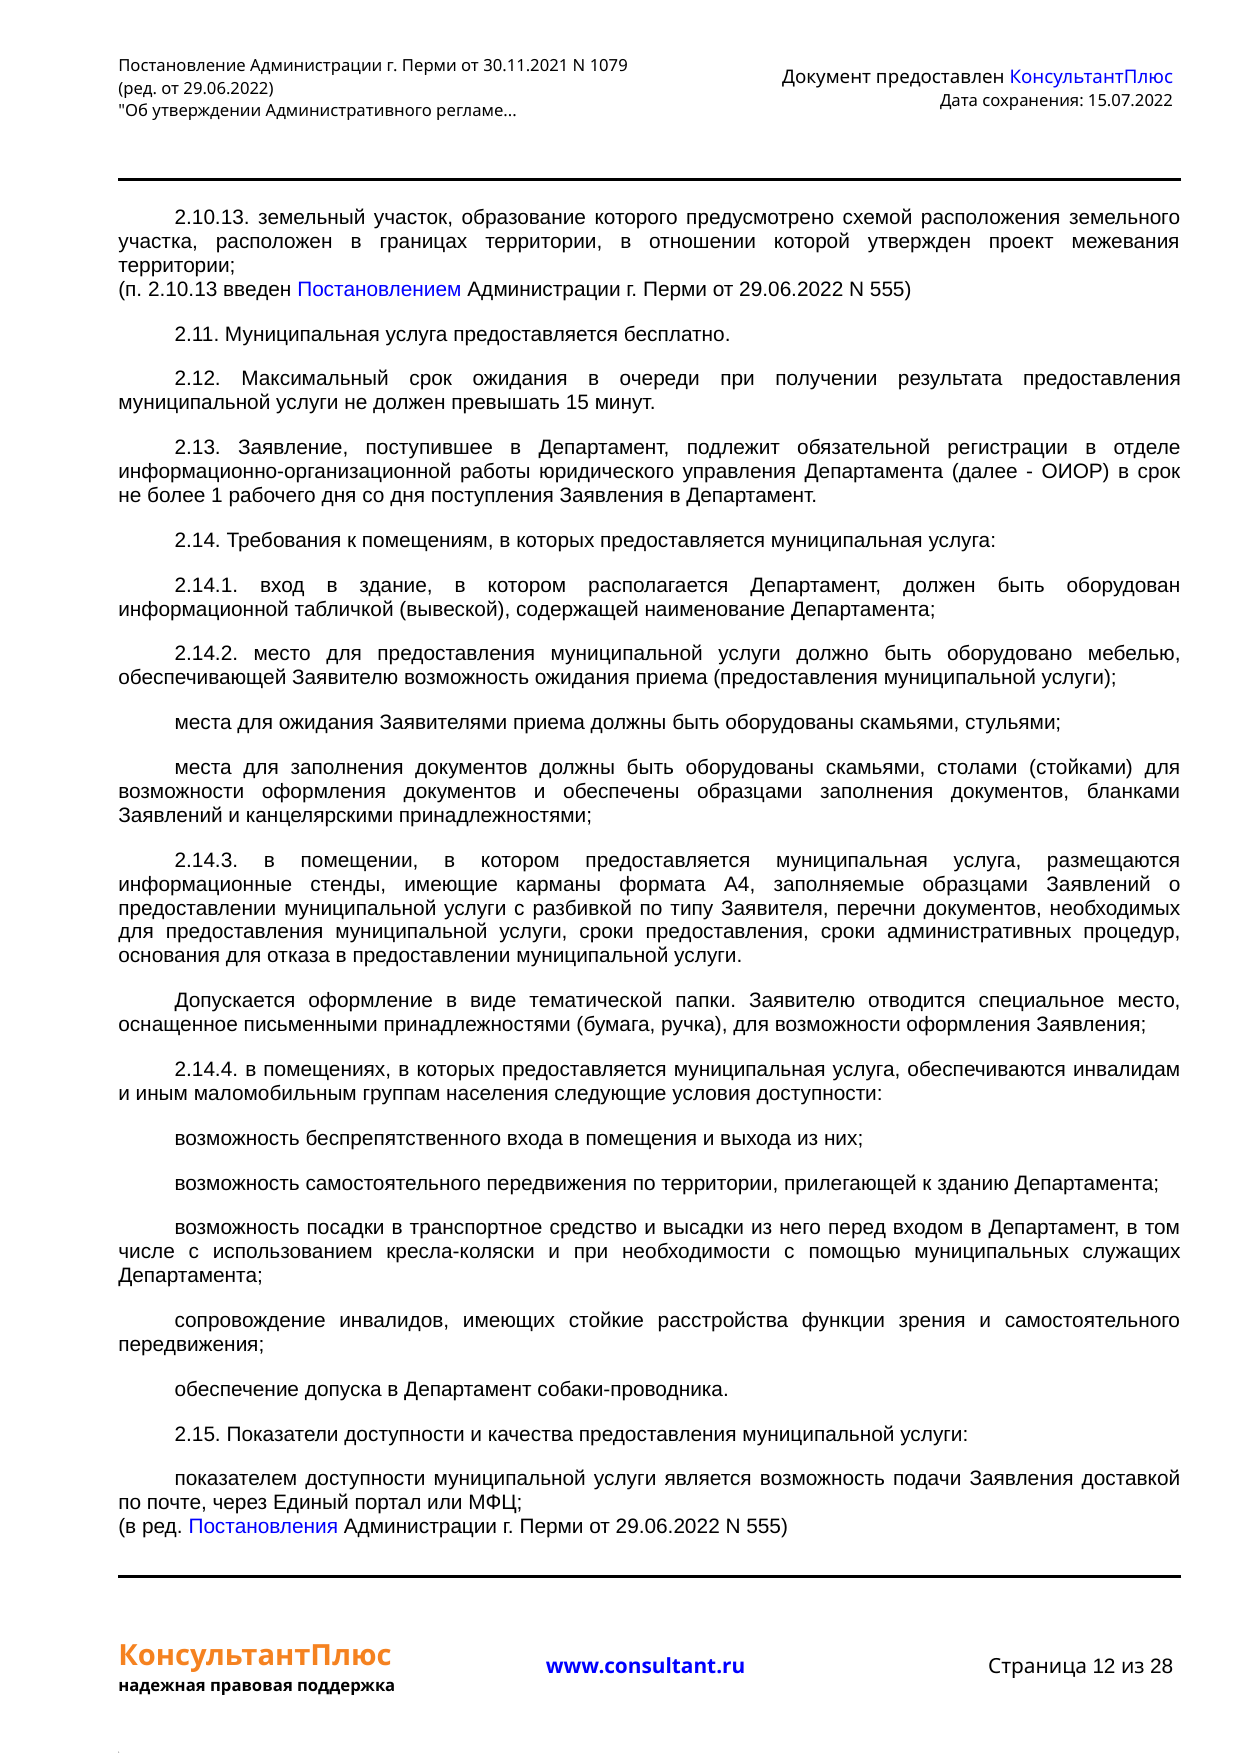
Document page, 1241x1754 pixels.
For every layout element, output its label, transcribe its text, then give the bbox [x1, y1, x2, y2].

text 2.14. Требования к помещениям, в которых предоставляется муниципальная услуга: [118, 528, 1181, 552]
text 2.14.2. место для предоставления муниципальной услуги должно быть оборудовано мебелью, обеспечивающей Заявителю возможность ожидания приема (предоставления муниципальной услуги); [118, 641, 1181, 689]
text возможность посадки в транспортное средство и высадки из него перед входом в Департамент, в том числе с использованием кресла-коляски и при необходимости с помощью муниципальных служащих Департамента; [118, 1215, 1181, 1287]
text показателем доступности муниципальной услуги является возможность подачи Заявления доставкой по почте, через Единый портал или МФЦ; [118, 1466, 1181, 1514]
text 2.14.1. вход в здание, в котором располагается Департамент, должен быть оборудован информационной табличкой (вывеской), содержащей наименование Департамента; [118, 572, 1181, 620]
text (п. 2.10.13 введен Постановлением Администрации г. Перми от 29.06.2022 N 555) [118, 277, 1181, 301]
text обеспечение допуска в Департамент собаки-проводника. [118, 1377, 1181, 1401]
text 2.14.3. в помещении, в котором предоставляется муниципальная услуга, размещаются информационные стенды, имеющие карманы формата А4, заполняемые образцами Заявлений о предоставлении муниципальной услуги с разбивкой по типу Заявителя, перечни документов, необходимых для предоставления муниципальной услуги, сроки предоставления, сроки административных процедур, основания для отказа в предоставлении муниципальной услуги. [118, 847, 1181, 967]
text 2.14.4. в помещениях, в которых предоставляется муниципальная услуга, обеспечиваются инвалидам и иным маломобильным группам населения следующие условия доступности: [118, 1057, 1181, 1105]
text 2.12. Максимальный срок ожидания в очереди при получении результата предоставления муниципальной услуги не должен превышать 15 минут. [118, 366, 1181, 414]
text места для заполнения документов должны быть оборудованы скамьями, столами (стойками) для возможности оформления документов и обеспечены образцами заполнения документов, бланками Заявлений и канцелярскими принадлежностями; [118, 755, 1181, 827]
text Допускается оформление в виде тематической папки. Заявителю отводится специальное место, оснащенное письменными принадлежностями (бумага, ручка), для возможности оформления Заявления; [118, 988, 1181, 1036]
text 2.13. Заявление, поступившее в Департамент, подлежит обязательной регистрации в отделе информационно-организационной работы юридического управления Департамента (далее - ОИОР) в срок не более 1 рабочего дня со дня поступления Заявления в Департамент. [118, 435, 1181, 507]
text возможность самостоятельного передвижения по территории, прилегающей к зданию Департамента; [118, 1170, 1181, 1194]
text места для ожидания Заявителями приема должны быть оборудованы скамьями, стульями; [118, 710, 1181, 734]
text 2.11. Муниципальная услуга предоставляется бесплатно. [118, 321, 1181, 345]
text (в ред. Постановления Администрации г. Перми от 29.06.2022 N 555) [118, 1514, 1181, 1538]
text сопровождение инвалидов, имеющих стойкие расстройства функции зрения и самостоятельного передвижения; [118, 1308, 1181, 1356]
text 2.10.13. земельный участок, образование которого предусмотрено схемой расположения земельного участка, расположен в границах территории, в отношении которой утвержден проект межевания территории; [118, 205, 1181, 277]
text 2.15. Показатели доступности и качества предоставления муниципальной услуги: [118, 1421, 1181, 1445]
text возможность беспрепятственного входа в помещения и выхода из них; [118, 1126, 1181, 1149]
